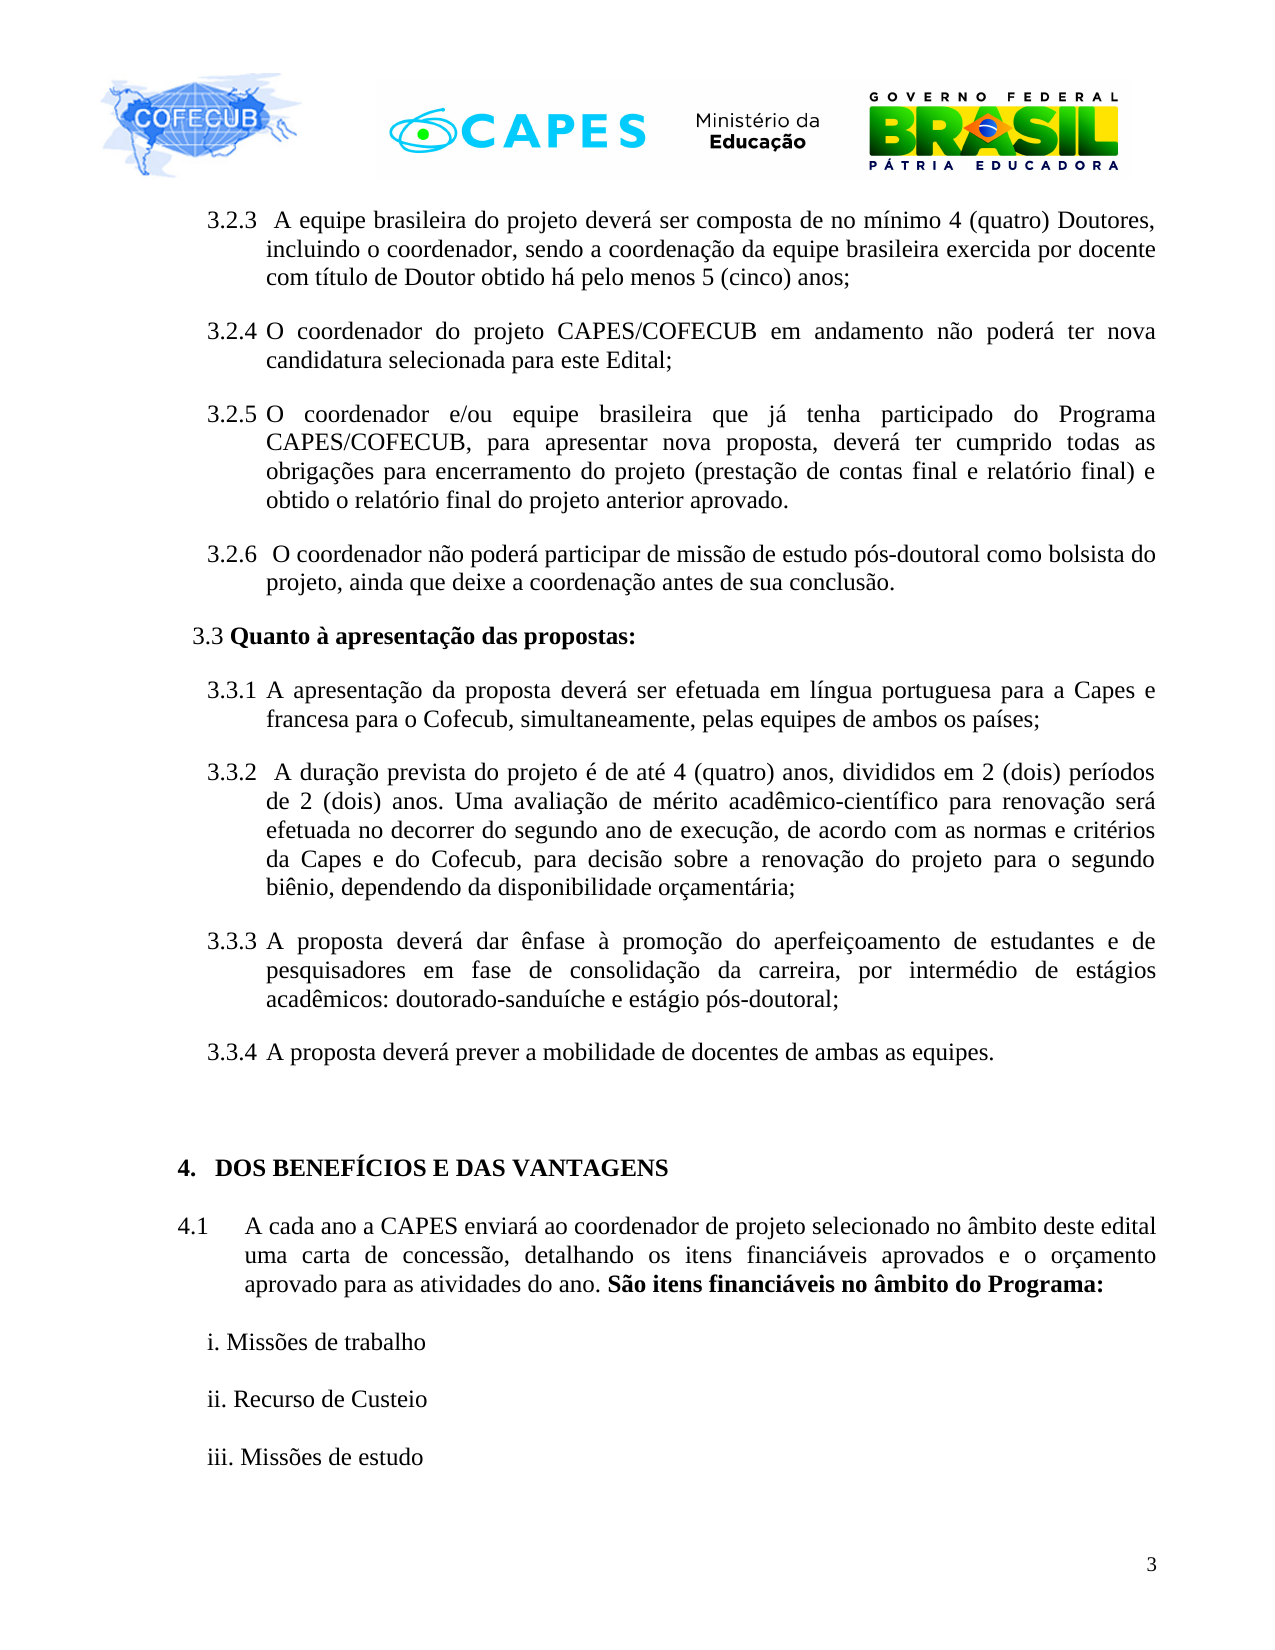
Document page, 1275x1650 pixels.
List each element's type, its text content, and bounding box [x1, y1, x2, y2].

text ii. Recurso de Custeio [207, 1384, 1157, 1413]
list O coordenador e/ou equipe brasileira que já tenha participado do Programa CAPES/COFECUB, para apresentar nova proposta, deverá ter cumprido todas as obrigações para encerramento do projeto (prestação de contas final e relatório final) e obtido o relatório final do projeto anterior aprovado. [207, 399, 1157, 514]
picture [99, 73, 302, 179]
list A proposta deverá dar ênfase à promoção do aperfeiçoamento de estudantes e de pesquisadores em fase de consolidação da carreira, por intermédio de estágios acadêmicos: doutorado-sanduíche e estágio pós-doutoral; [207, 926, 1157, 1012]
list O coordenador do projeto CAPES/COFECUB em andamento não poderá ter nova candidatura selecionada para este Edital; [207, 316, 1157, 374]
list DOS BENEFÍCIOS E DAS VANTAGENS [177, 1153, 1157, 1182]
text iii. Missões de estudo [207, 1442, 1157, 1471]
picture [376, 78, 1132, 179]
list A apresentação da proposta deverá ser efetuada em língua portuguesa para a Capes e francesa para o Cofecub, simultaneamente, pelas equipes de ambos os países; [207, 675, 1157, 732]
text i. Missões de trabalho [207, 1327, 1157, 1355]
list O coordenador não poderá participar de missão de estudo pós-doutoral como bolsista do projeto, ainda que deixe a coordenação antes de sua conclusão. [207, 539, 1157, 596]
list A proposta deverá prever a mobilidade de docentes de ambas as equipes. [207, 1037, 1157, 1066]
list A equipe brasileira do projeto deverá ser composta de no mínimo 4 (quatro) Doutores, incluindo o coordenador, sendo a coordenação da equipe brasileira exercida por docente com título de Doutor obtido há pelo menos 5 (cinco) anos; [207, 205, 1157, 291]
list A duração prevista do projeto é de até 4 (quatro) anos, divididos em 2 (dois) períodos de 2 (dois) anos. Uma avaliação de mérito acadêmico-científico para renovação será efetuada no decorrer do segundo ano de execução, de acordo com as normas e critérios da Capes e do Cofecub, para decisão sobre a renovação do projeto para o segundo biênio, dependendo da disponibilidade orçamentária; [207, 757, 1157, 901]
list Quanto à apresentação das propostas: [192, 621, 1157, 650]
list A cada ano a CAPES enviará ao coordenador de projeto selecionado no âmbito deste edital uma carta de concessão, detalhando os itens financiáveis aprovados e o orçamento aprovado para as atividades do ano. São itens financiáveis no âmbito do Programa: [177, 1211, 1157, 1297]
